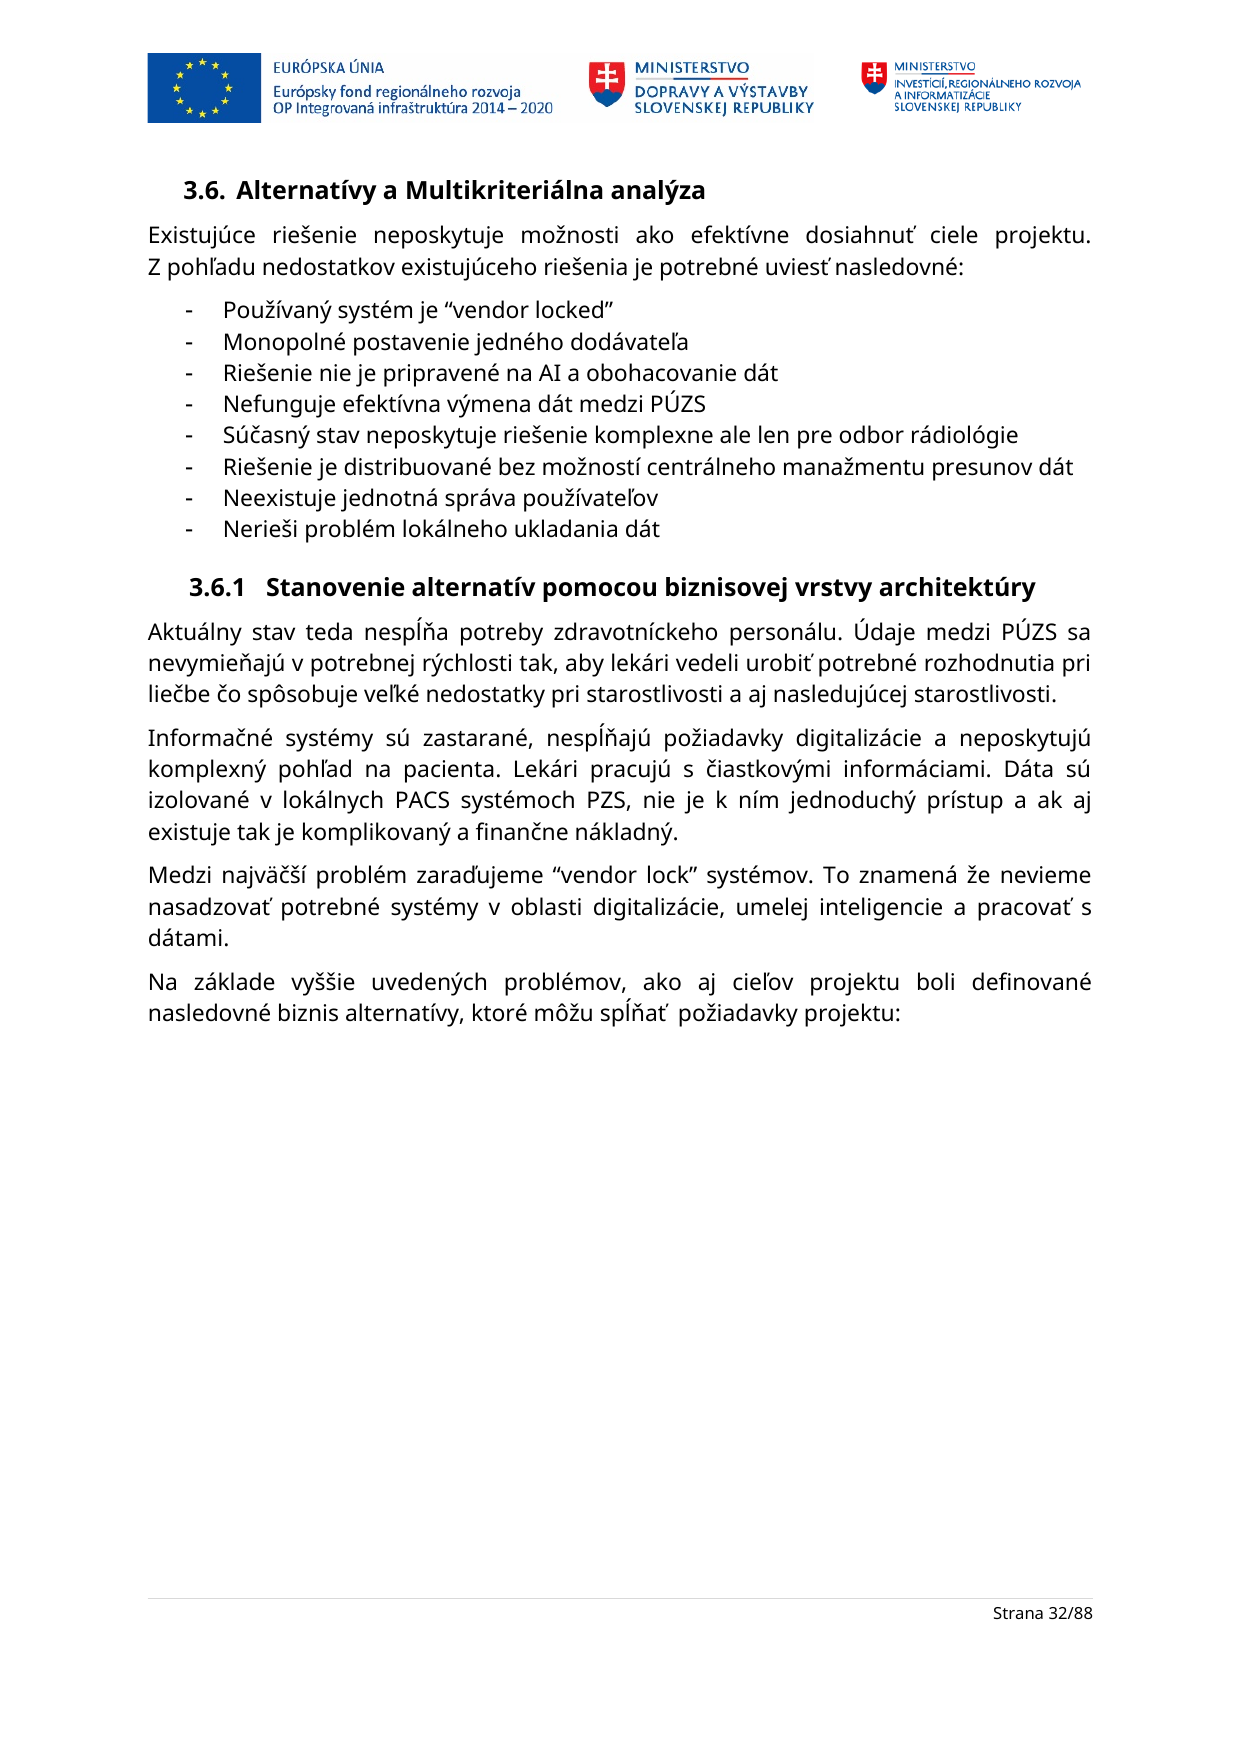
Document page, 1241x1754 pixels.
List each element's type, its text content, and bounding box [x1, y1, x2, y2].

list Riešenie nie je pripravené na AI a obohacovanie dát [185, 357, 1093, 388]
list Nerieši problém lokálneho ukladania dát [185, 513, 1093, 544]
picture [147, 53, 1089, 123]
text Informačné systémy sú zastarané, nespĺňajú požiadavky digitalizácie a neposkytujú komplexný pohľad na pacienta. Lekári pracujú s čiastkovými informáciami. Dáta sú izolované v lokálnych PACS systémoch PZS, nie je k ním jednoduchý prístup a ak aj existuje tak je komplikovaný a finančne nákladný. [148, 722, 1093, 847]
list Monopolné postavenie jedného dodávateľa [185, 325, 1093, 357]
subtitle Alternatívy a Multikriteriálna analýza [183, 173, 1093, 207]
text Existujúce riešenie neposkytuje možnosti ako efektívne dosiahnuť ciele projektu. Z pohľadu nedostatkov existujúceho riešenia je potrebné uviesť nasledovné: [148, 219, 1093, 282]
text Na základe vyššie uvedených problémov, ako aj cieľov projektu boli definované nasledovné biznis alternatívy, ktoré môžu spĺňať požiadavky projektu: [148, 966, 1093, 1028]
list Používaný systém je “vendor locked” [185, 294, 1093, 325]
list Riešenie je distribuované bez možností centrálneho manažmentu presunov dát [185, 450, 1093, 482]
subtitle Stanovenie alternatív pomocou biznisovej vrstvy architektúry [189, 569, 1093, 603]
list Súčasný stav neposkytuje riešenie komplexne ale len pre odbor rádiológie [185, 419, 1093, 450]
text Medzi najväčší problém zaraďujeme “vendor lock” systémov. To znamená že nevieme nasadzovať potrebné systémy v oblasti digitalizácie, umelej inteligencie a pracovať s dátami. [148, 859, 1093, 953]
list Neexistuje jednotná správa používateľov [185, 482, 1093, 513]
text Aktuálny stav teda nespĺňa potreby zdravotníckeho personálu. Údaje medzi PÚZS sa nevymieňajú v potrebnej rýchlosti tak, aby lekári vedeli urobiť potrebné rozhodnutia pri liečbe čo spôsobuje veľké nedostatky pri starostlivosti a aj nasledujúcej starostlivosti. [148, 616, 1093, 709]
list Nefunguje efektívna výmena dát medzi PÚZS [185, 388, 1093, 419]
